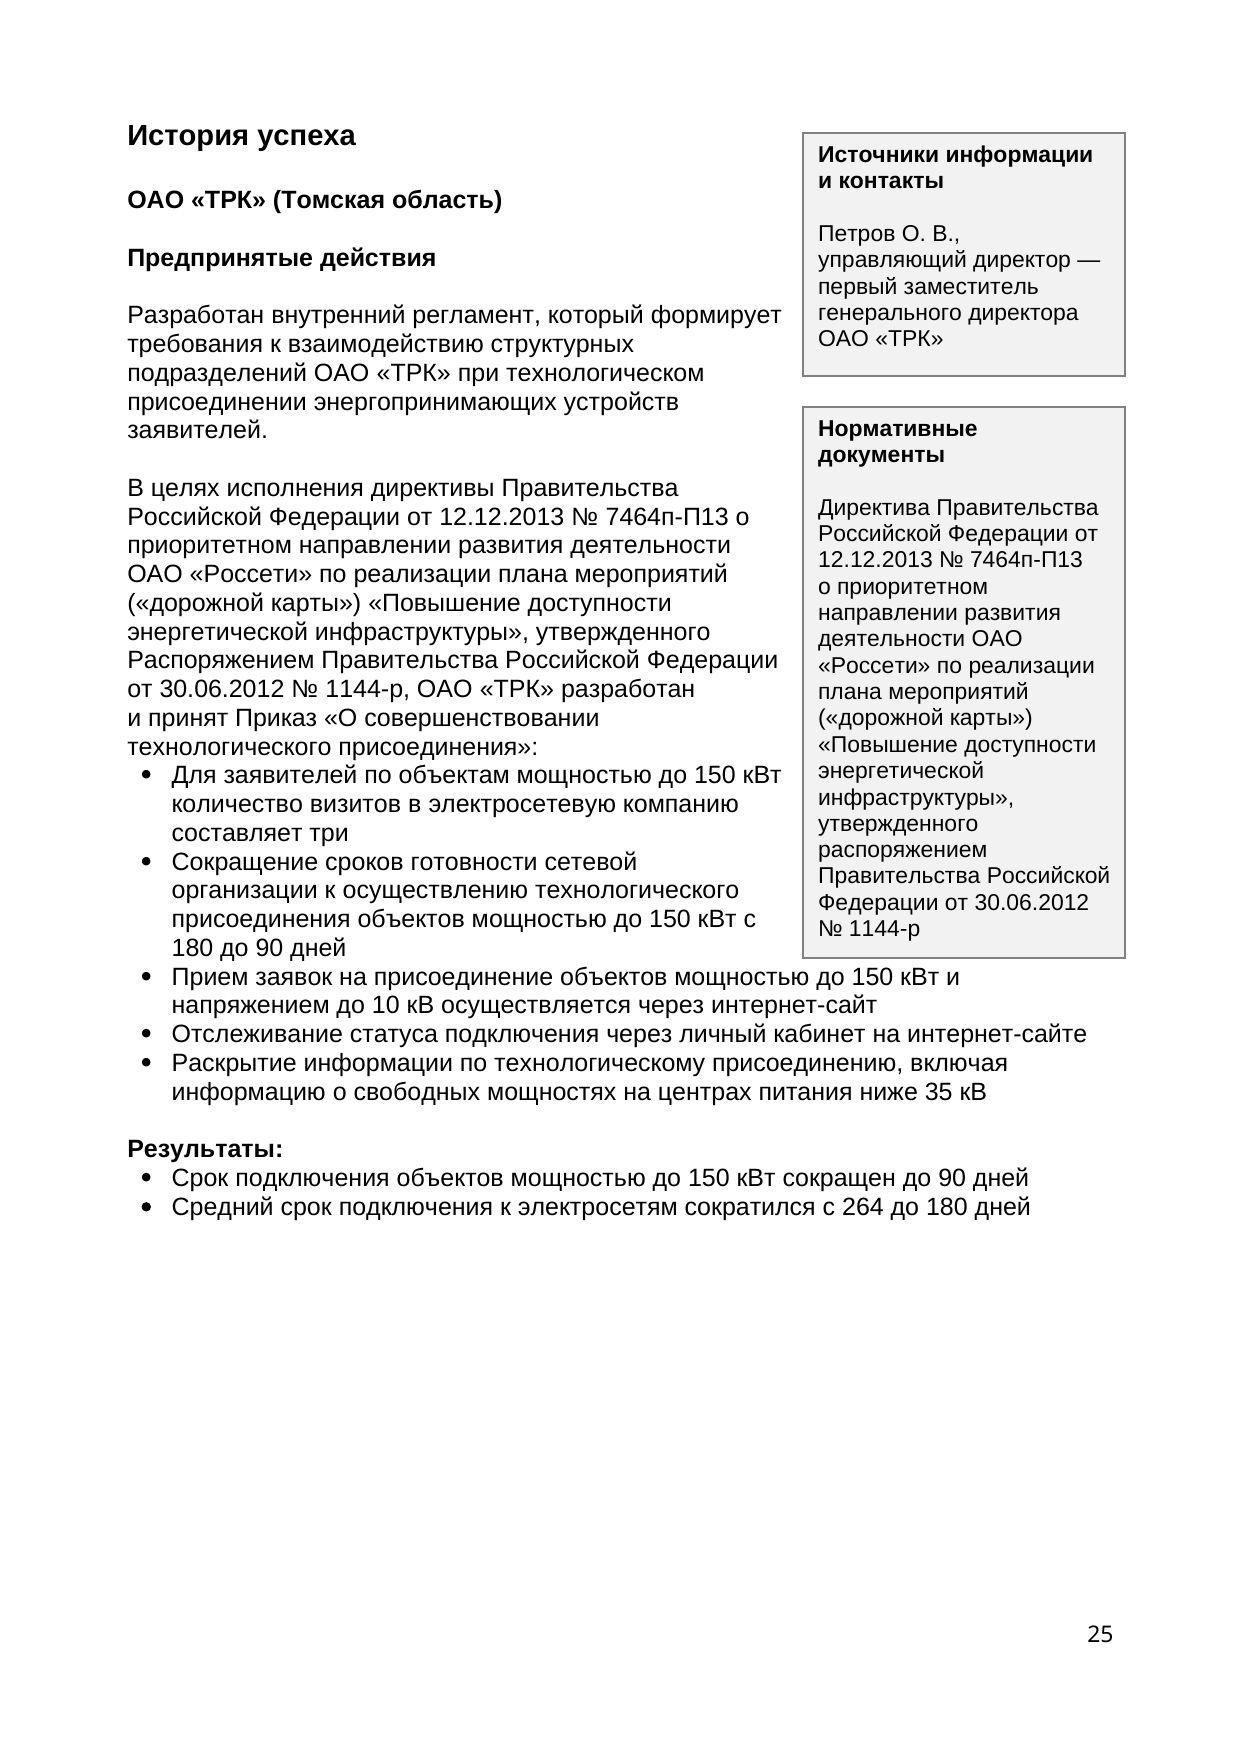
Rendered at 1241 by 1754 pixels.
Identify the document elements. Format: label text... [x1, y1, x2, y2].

list Отслеживание статуса подключения через личный кабинет на интернет-сайте [142, 1019, 1113, 1048]
text Предпринятые действия [127, 243, 802, 271]
text ОАО «ТРК» (Томская область) [127, 185, 802, 214]
list Прием заявок на присоединение объектов мощностью до 150 кВт и напряжением до 10 кВ осуществляется через интернет-сайт [142, 962, 1113, 1019]
list Сокращение сроков готовности сетевой организации к осуществлению технологического присоединения объектов мощностью до 150 кВт с 180 до 90 дней [142, 847, 1113, 962]
list Срок подключения объектов мощностью до 150 кВт сокращен до 90 дней [142, 1163, 1113, 1192]
text Результаты: [127, 1134, 1113, 1163]
text Разработан внутренний регламент, который формирует требования к взаимодействию структурных подразделений ОАО «ТРК» при технологическом присоединении энергопринимающих устройств заявителей. [127, 300, 1113, 444]
list Для заявителей по объектам мощностью до 150 кВт количество визитов в электросетевую компанию составляет три [142, 760, 802, 847]
list Средний срок подключения к электросетям сократился с 264 до 180 дней [142, 1192, 1113, 1221]
text В целях исполнения директивы Правительства Российской Федерации от 12.12.2013 № 7464п-П13 о приоритетном направлении развития деятельности ОАО «Россети» по реализации плана мероприятий («дорожной карты») «Повышение доступности энергетической инфраструктуры», утвержденного Распоряжением Правительства Российской Федерации от 30.06.2012 № 1144-р, ОАО «ТРК» разработан и принят Приказ «О совершенствовании технологического присоединения»: [127, 473, 802, 760]
text История успеха [127, 118, 1113, 152]
list Раскрытие информации по технологическому присоединению, включая информацию о свободных мощностях на центрах питания ниже 35 кВ [142, 1048, 1113, 1106]
